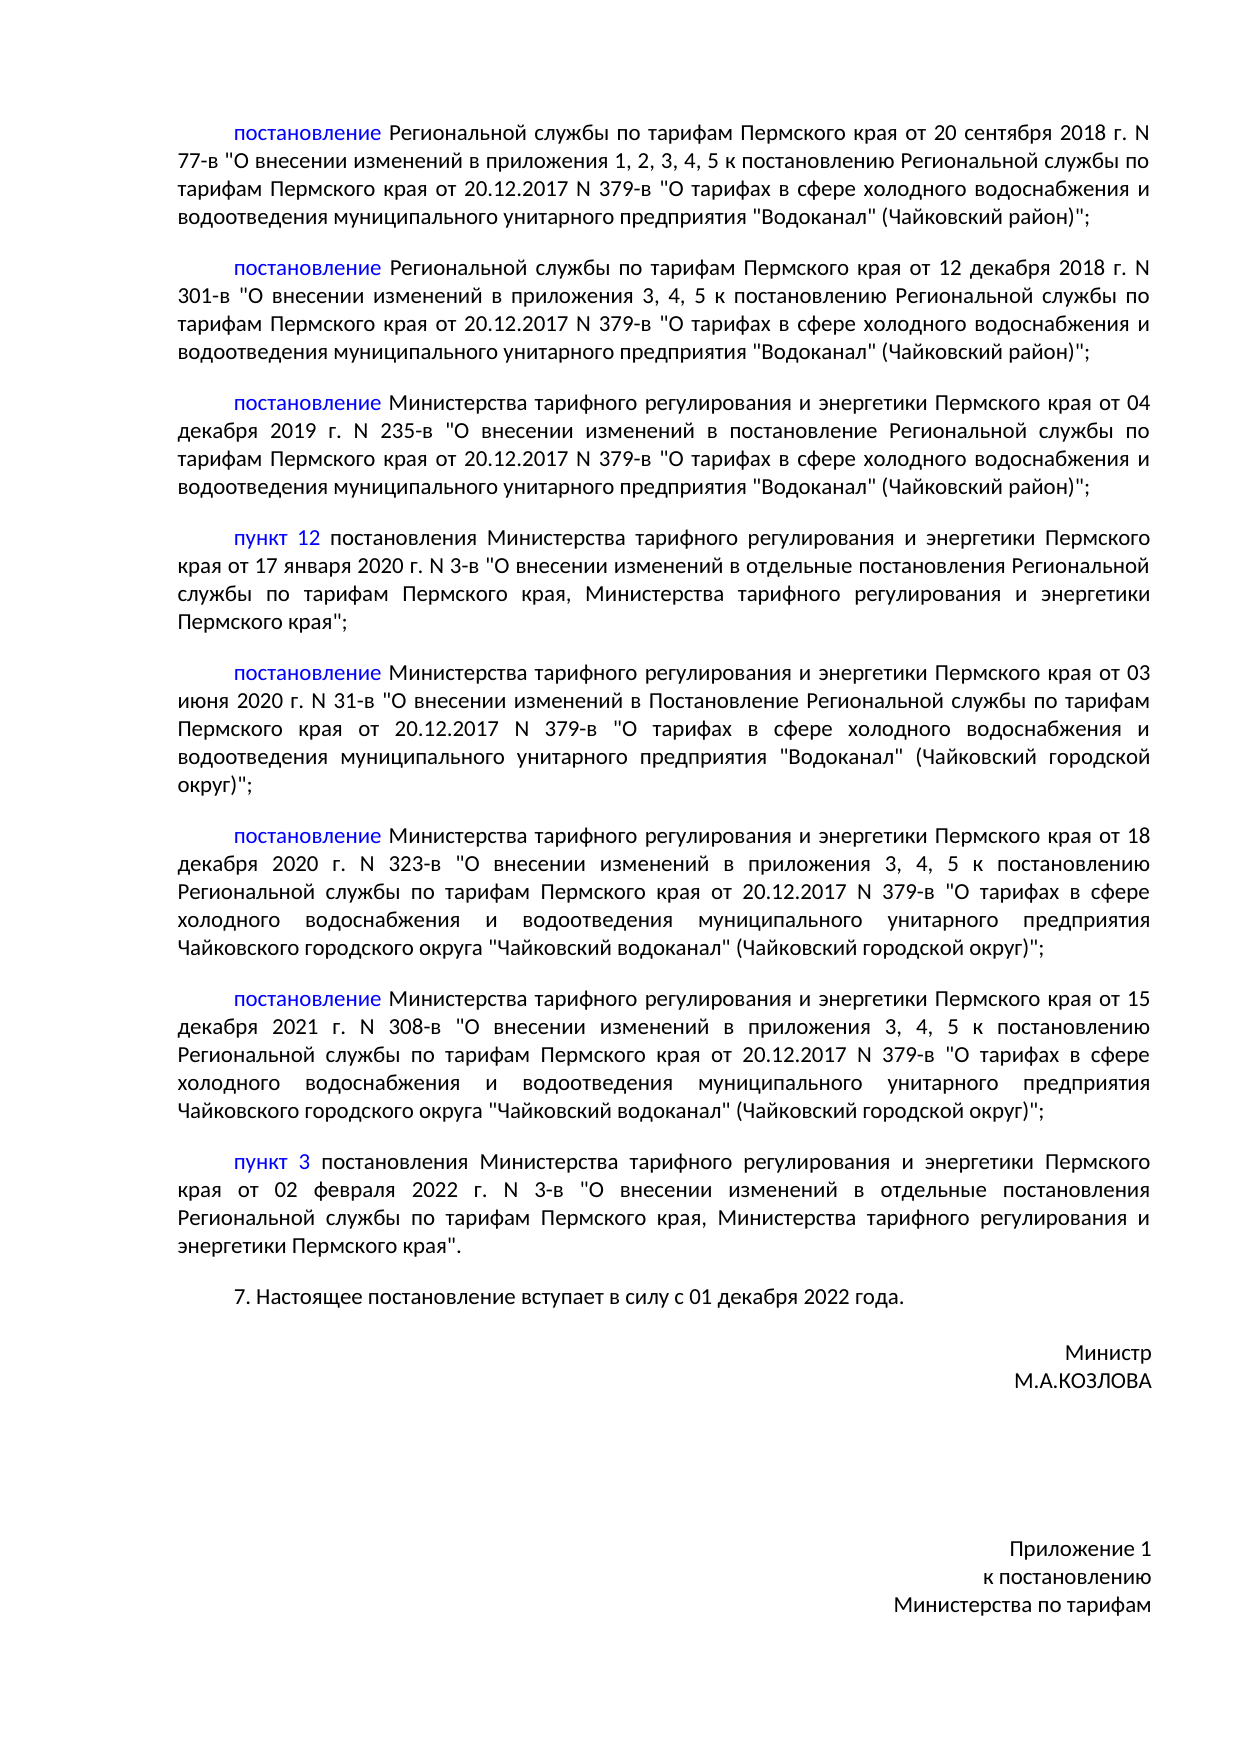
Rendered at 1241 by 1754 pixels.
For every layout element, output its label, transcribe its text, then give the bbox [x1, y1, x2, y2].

text постановление Министерства тарифного регулирования и энергетики Пермского края от 15 декабря 2021 г. N 308-в "О внесении изменений в приложения 3, 4, 5 к постановлению Региональной службы по тарифам Пермского края от 20.12.2017 N 379-в "О тарифах в сфере холодного водоснабжения и водоотведения муниципального унитарного предприятия Чайковского городского округа "Чайковский водоканал" (Чайковский городской округ)"; [177, 984, 1152, 1124]
text к постановлению [177, 1562, 1152, 1590]
text 7. Настоящее постановление вступает в силу с 01 декабря 2022 года. [177, 1282, 1152, 1310]
text М.А.КОЗЛОВА [177, 1366, 1152, 1394]
text Приложение 1 [177, 1534, 1152, 1562]
text постановление Региональной службы по тарифам Пермского края от 12 декабря 2018 г. N 301-в "О внесении изменений в приложения 3, 4, 5 к постановлению Региональной службы по тарифам Пермского края от 20.12.2017 N 379-в "О тарифах в сфере холодного водоснабжения и водоотведения муниципального унитарного предприятия "Водоканал" (Чайковский район)"; [177, 253, 1152, 365]
text постановление Министерства тарифного регулирования и энергетики Пермского края от 03 июня 2020 г. N 31-в "О внесении изменений в Постановление Региональной службы по тарифам Пермского края от 20.12.2017 N 379-в "О тарифах в сфере холодного водоснабжения и водоотведения муниципального унитарного предприятия "Водоканал" (Чайковский городской округ)"; [177, 658, 1152, 798]
text Министр [177, 1338, 1152, 1366]
text Министерства по тарифам [177, 1590, 1152, 1618]
text постановление Министерства тарифного регулирования и энергетики Пермского края от 18 декабря 2020 г. N 323-в "О внесении изменений в приложения 3, 4, 5 к постановлению Региональной службы по тарифам Пермского края от 20.12.2017 N 379-в "О тарифах в сфере холодного водоснабжения и водоотведения муниципального унитарного предприятия Чайковского городского округа "Чайковский водоканал" (Чайковский городской округ)"; [177, 821, 1152, 961]
text постановление Министерства тарифного регулирования и энергетики Пермского края от 04 декабря 2019 г. N 235-в "О внесении изменений в постановление Региональной службы по тарифам Пермского края от 20.12.2017 N 379-в "О тарифах в сфере холодного водоснабжения и водоотведения муниципального унитарного предприятия "Водоканал" (Чайковский район)"; [177, 388, 1152, 500]
text постановление Региональной службы по тарифам Пермского края от 20 сентября 2018 г. N 77-в "О внесении изменений в приложения 1, 2, 3, 4, 5 к постановлению Региональной службы по тарифам Пермского края от 20.12.2017 N 379-в "О тарифах в сфере холодного водоснабжения и водоотведения муниципального унитарного предприятия "Водоканал" (Чайковский район)"; [177, 118, 1152, 230]
text пункт 3 постановления Министерства тарифного регулирования и энергетики Пермского края от 02 февраля 2022 г. N 3-в "О внесении изменений в отдельные постановления Региональной службы по тарифам Пермского края, Министерства тарифного регулирования и энергетики Пермского края". [177, 1147, 1152, 1259]
text пункт 12 постановления Министерства тарифного регулирования и энергетики Пермского края от 17 января 2020 г. N 3-в "О внесении изменений в отдельные постановления Региональной службы по тарифам Пермского края, Министерства тарифного регулирования и энергетики Пермского края"; [177, 523, 1152, 635]
